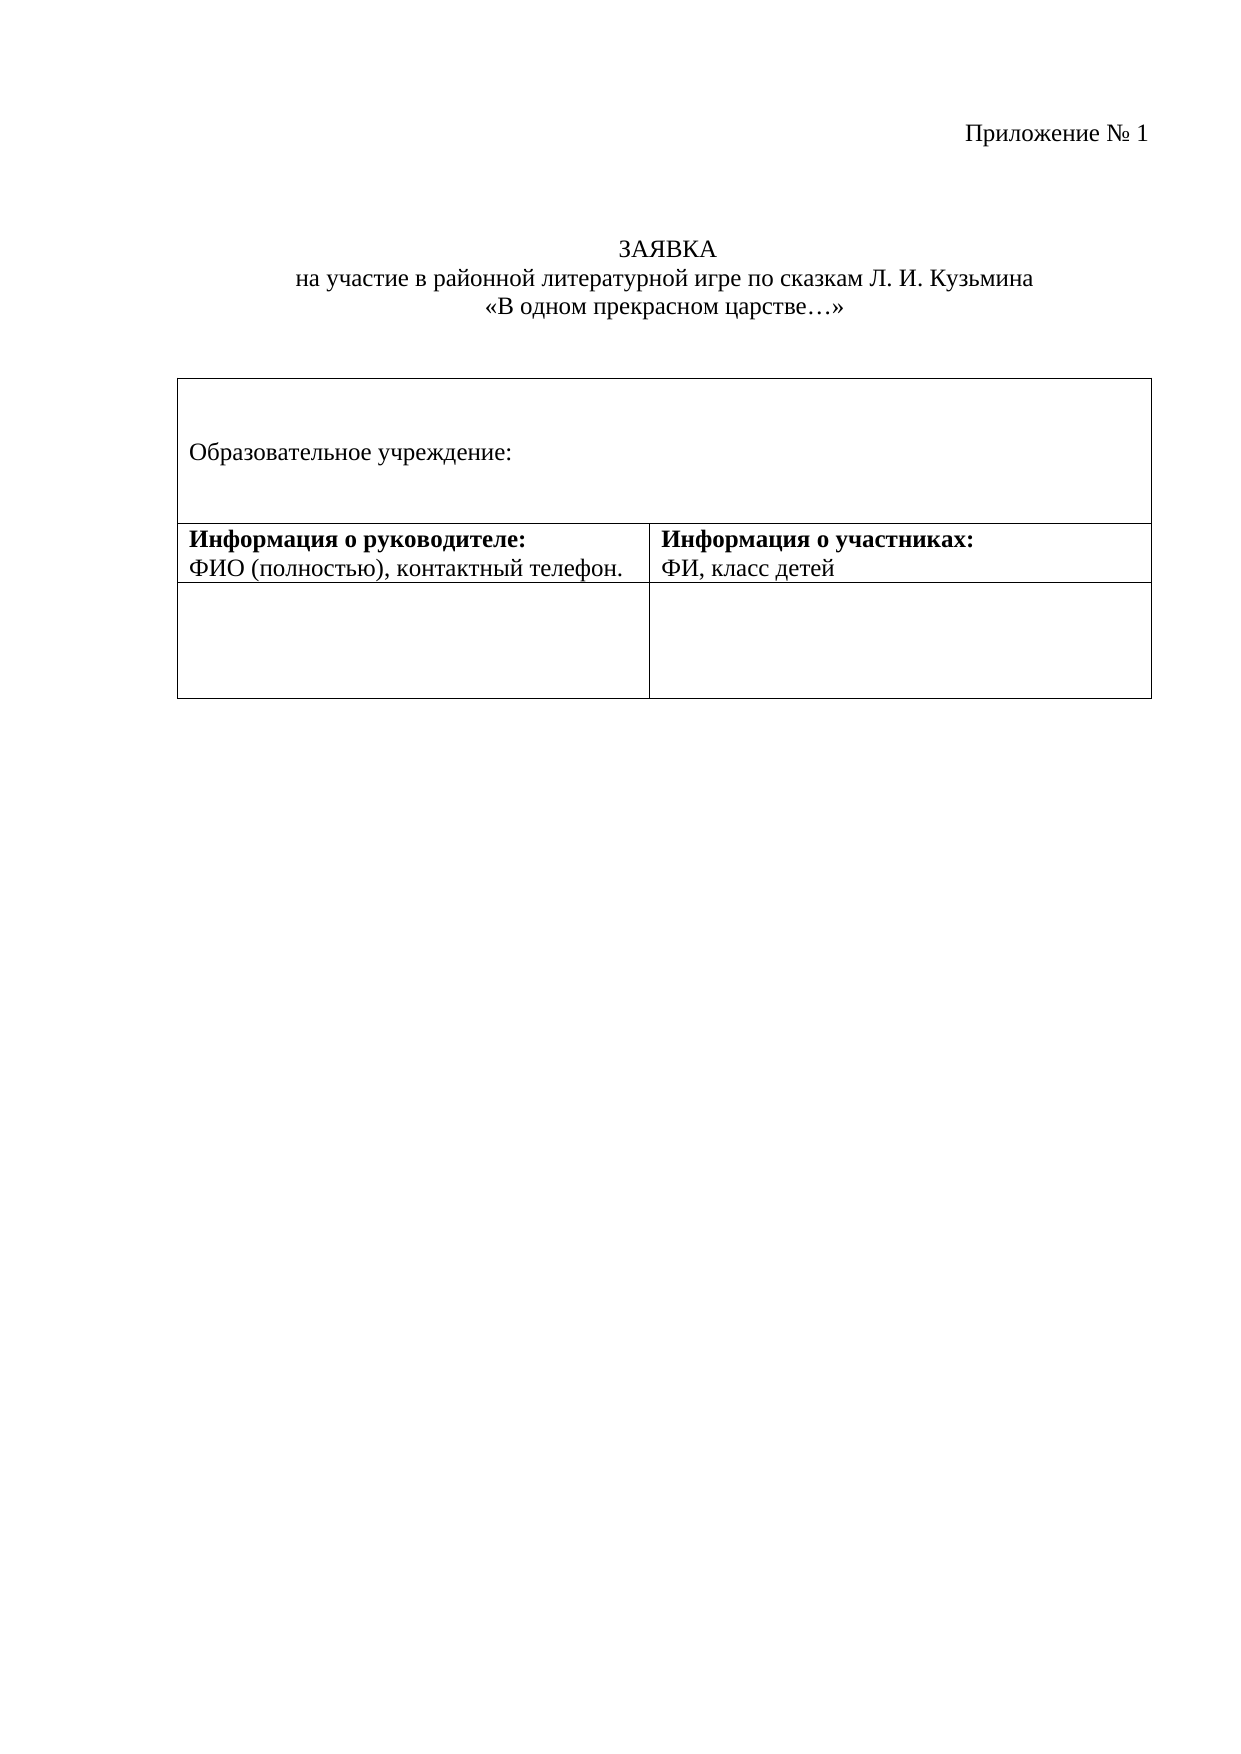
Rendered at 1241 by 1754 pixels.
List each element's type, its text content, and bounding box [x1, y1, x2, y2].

table_cell [650, 583, 1151, 698]
table_cell Информация о участниках: ФИ, класс детей [650, 524, 1151, 582]
text «В одном прекрасном царстве…» [177, 291, 1152, 320]
table_cell Информация о руководителе: ФИО (полностью), контактный телефон. [178, 524, 649, 582]
text ЗАЯВКА [177, 234, 1152, 263]
text на участие в районной литературной игре по сказкам Л. И. Кузьмина [177, 263, 1152, 291]
table_cell [178, 583, 649, 698]
table_header Образовательное учреждение: [178, 379, 1151, 523]
text Приложение № 1 [965, 118, 1152, 147]
